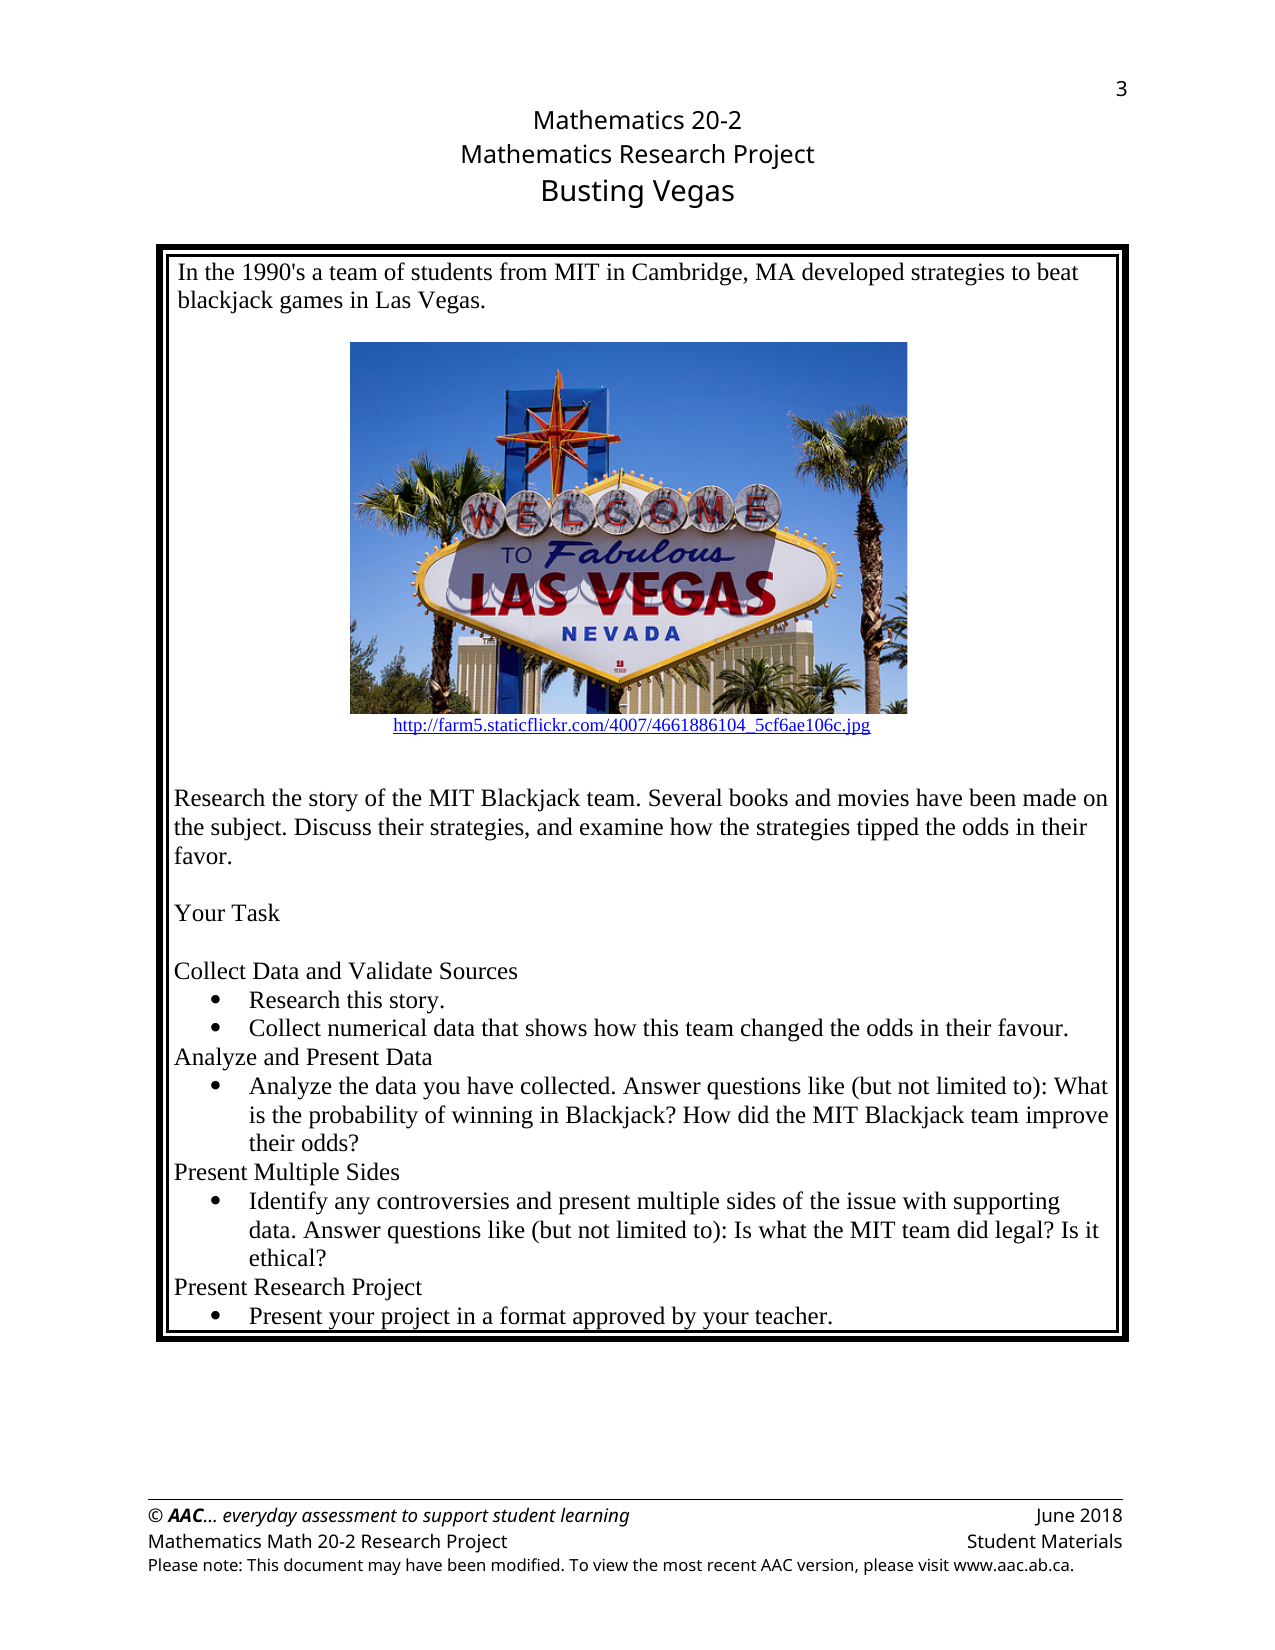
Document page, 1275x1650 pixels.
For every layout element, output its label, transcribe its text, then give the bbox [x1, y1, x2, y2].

table_header In the 1990's a team of students from MIT in Cambridge, MA developed strategies to beat blackjack games in Las Vegas. http://farm5.staticflickr.com/4007/4661886104_5cf6ae106c.jpg Research the story of the MIT Blackjack team. Several books and movies have been made on the subject. Discuss their strategies, and examine how the strategies tipped the odds in their favor. Your Task Collect Data and Validate Sources Research this story. Collect numerical data that shows how this team changed the odds in their favour. Analyze and Present Data Analyze the data you have collected. Answer questions like (but not limited to): What is the probability of winning in Blackjack? How did the MIT Blackjack team improve their odds? Present Multiple Sides Identify any controversies and present multiple sides of the issue with supporting data. Answer questions like (but not limited to): Is what the MIT team did legal? Is it ethical? Present Research Project Present your project in a format approved by your teacher. [163, 250, 1122, 1330]
text Busting Vegas [148, 170, 1127, 210]
picture [350, 342, 908, 714]
